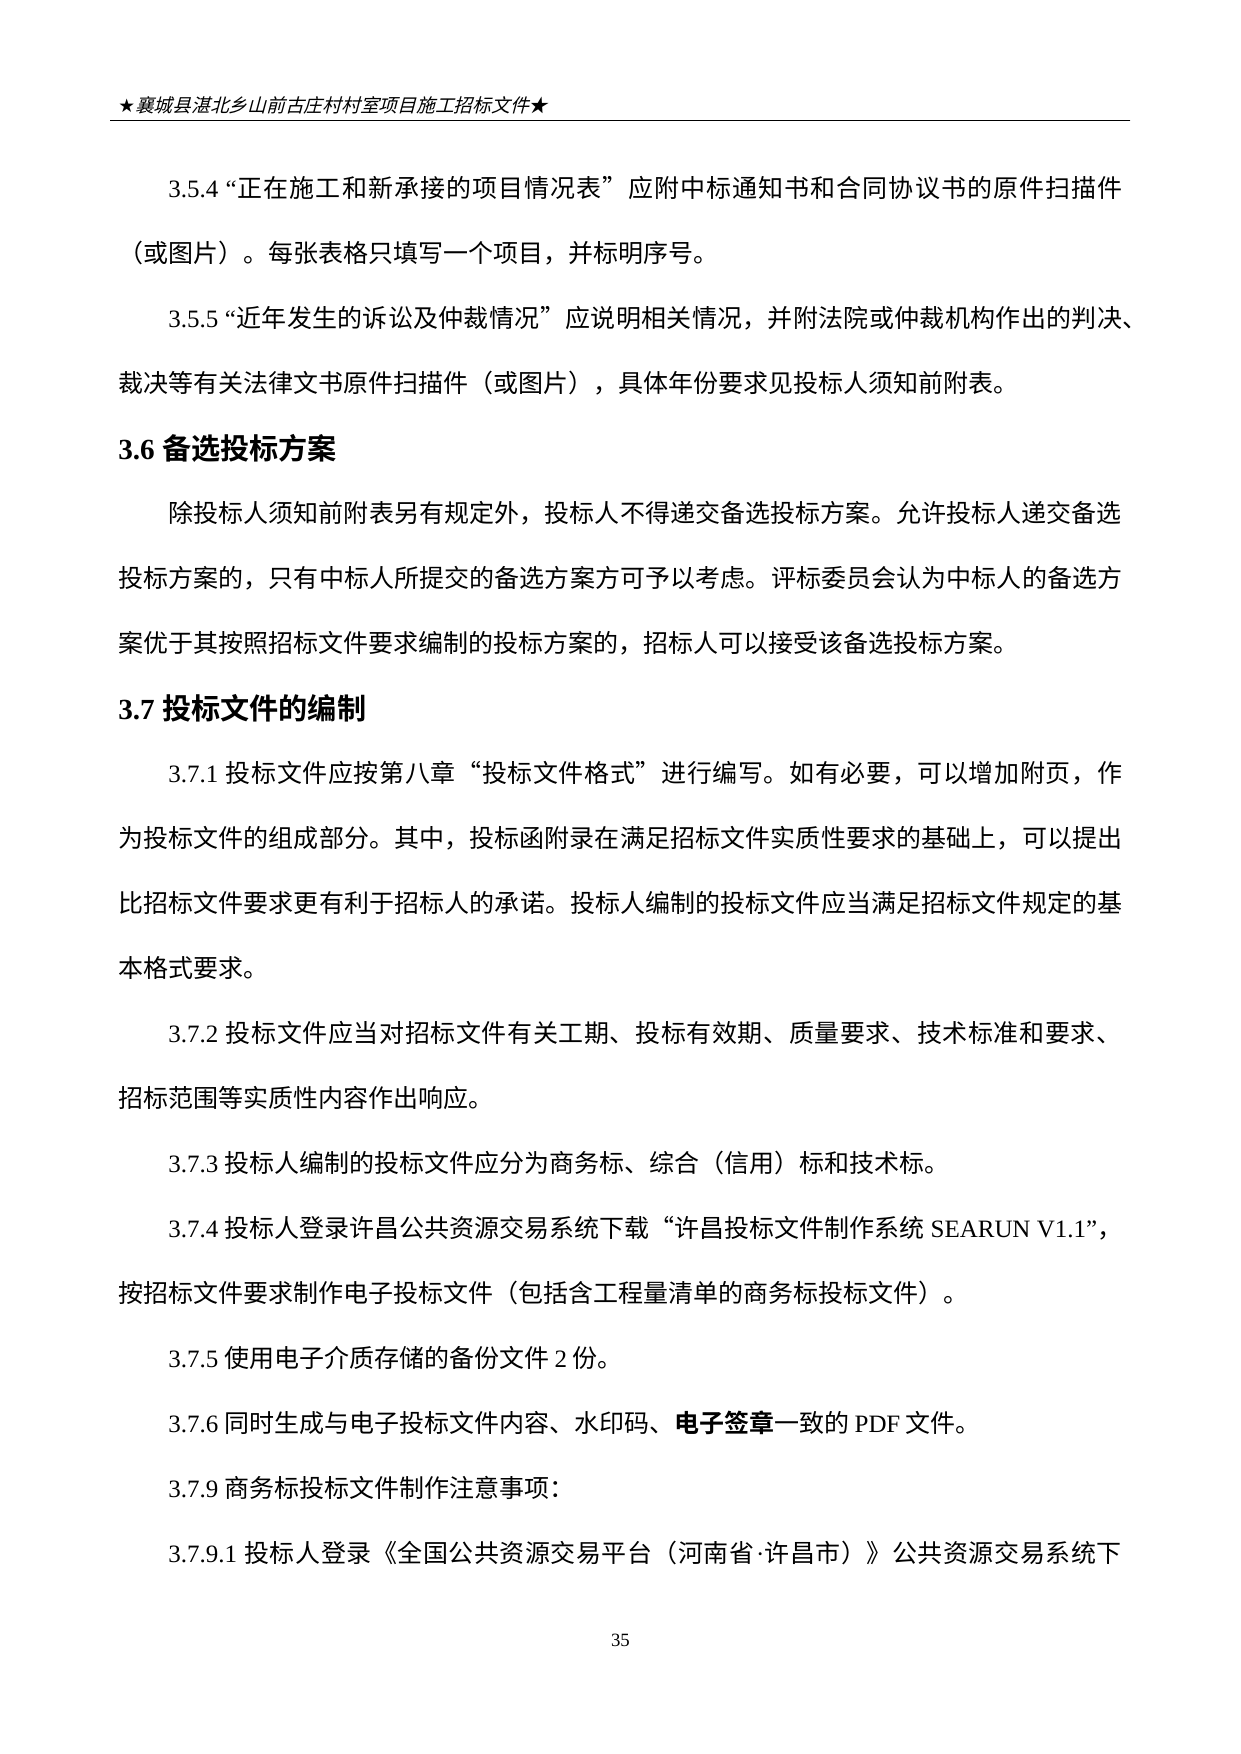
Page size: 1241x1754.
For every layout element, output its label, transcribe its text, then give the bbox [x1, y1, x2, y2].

text 3.7.3 投标人编制的投标文件应分为商务标、综合（信用）标和技术标。 [118, 1129, 1122, 1194]
text 3.7.2 投标文件应当对招标文件有关工期、投标有效期、质量要求、技术标准和要求、招标范围等实质性内容作出响应。 [118, 999, 1122, 1129]
subtitle 3.6 备选投标方案 [118, 414, 1122, 479]
text 3.7.6 同时生成与电子投标文件内容、水印码、电子签章一致的PDF文件。 [118, 1389, 1122, 1454]
text 除投标人须知前附表另有规定外，投标人不得递交备选投标方案。允许投标人递交备选投标方案的，只有中标人所提交的备选方案方可予以考虑。评标委员会认为中标人的备选方案优于其按照招标文件要求编制的投标方案的，招标人可以接受该备选投标方案。 [118, 479, 1122, 674]
text 3.7.4 投标人登录许昌公共资源交易系统下载“许昌投标文件制作系统SEARUN V1.1”，按招标文件要求制作电子投标文件（包括含工程量清单的商务标投标文件）。 [118, 1194, 1122, 1324]
text 3.5.5 “近年发生的诉讼及仲裁情况”应说明相关情况，并附法院或仲裁机构作出的判决、裁决等有关法律文书原件扫描件（或图片），具体年份要求见投标人须知前附表。 [118, 284, 1122, 414]
text 3.5.4 “正在施工和新承接的项目情况表”应附中标通知书和合同协议书的原件扫描件（或图片）。每张表格只填写一个项目，并标明序号。 [118, 154, 1122, 284]
text 3.7.1 投标文件应按第八章“投标文件格式”进行编写。如有必要，可以增加附页，作为投标文件的组成部分。其中，投标函附录在满足招标文件实质性要求的基础上，可以提出比招标文件要求更有利于招标人的承诺。投标人编制的投标文件应当满足招标文件规定的基本格式要求。 [118, 739, 1122, 999]
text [118, 1519, 1122, 1584]
text 3.7.5 使用电子介质存储的备份文件2份。 [118, 1324, 1122, 1389]
text 3.7.9 商务标投标文件制作注意事项： [118, 1454, 1122, 1519]
subtitle 3.7 投标文件的编制 [118, 674, 1122, 739]
